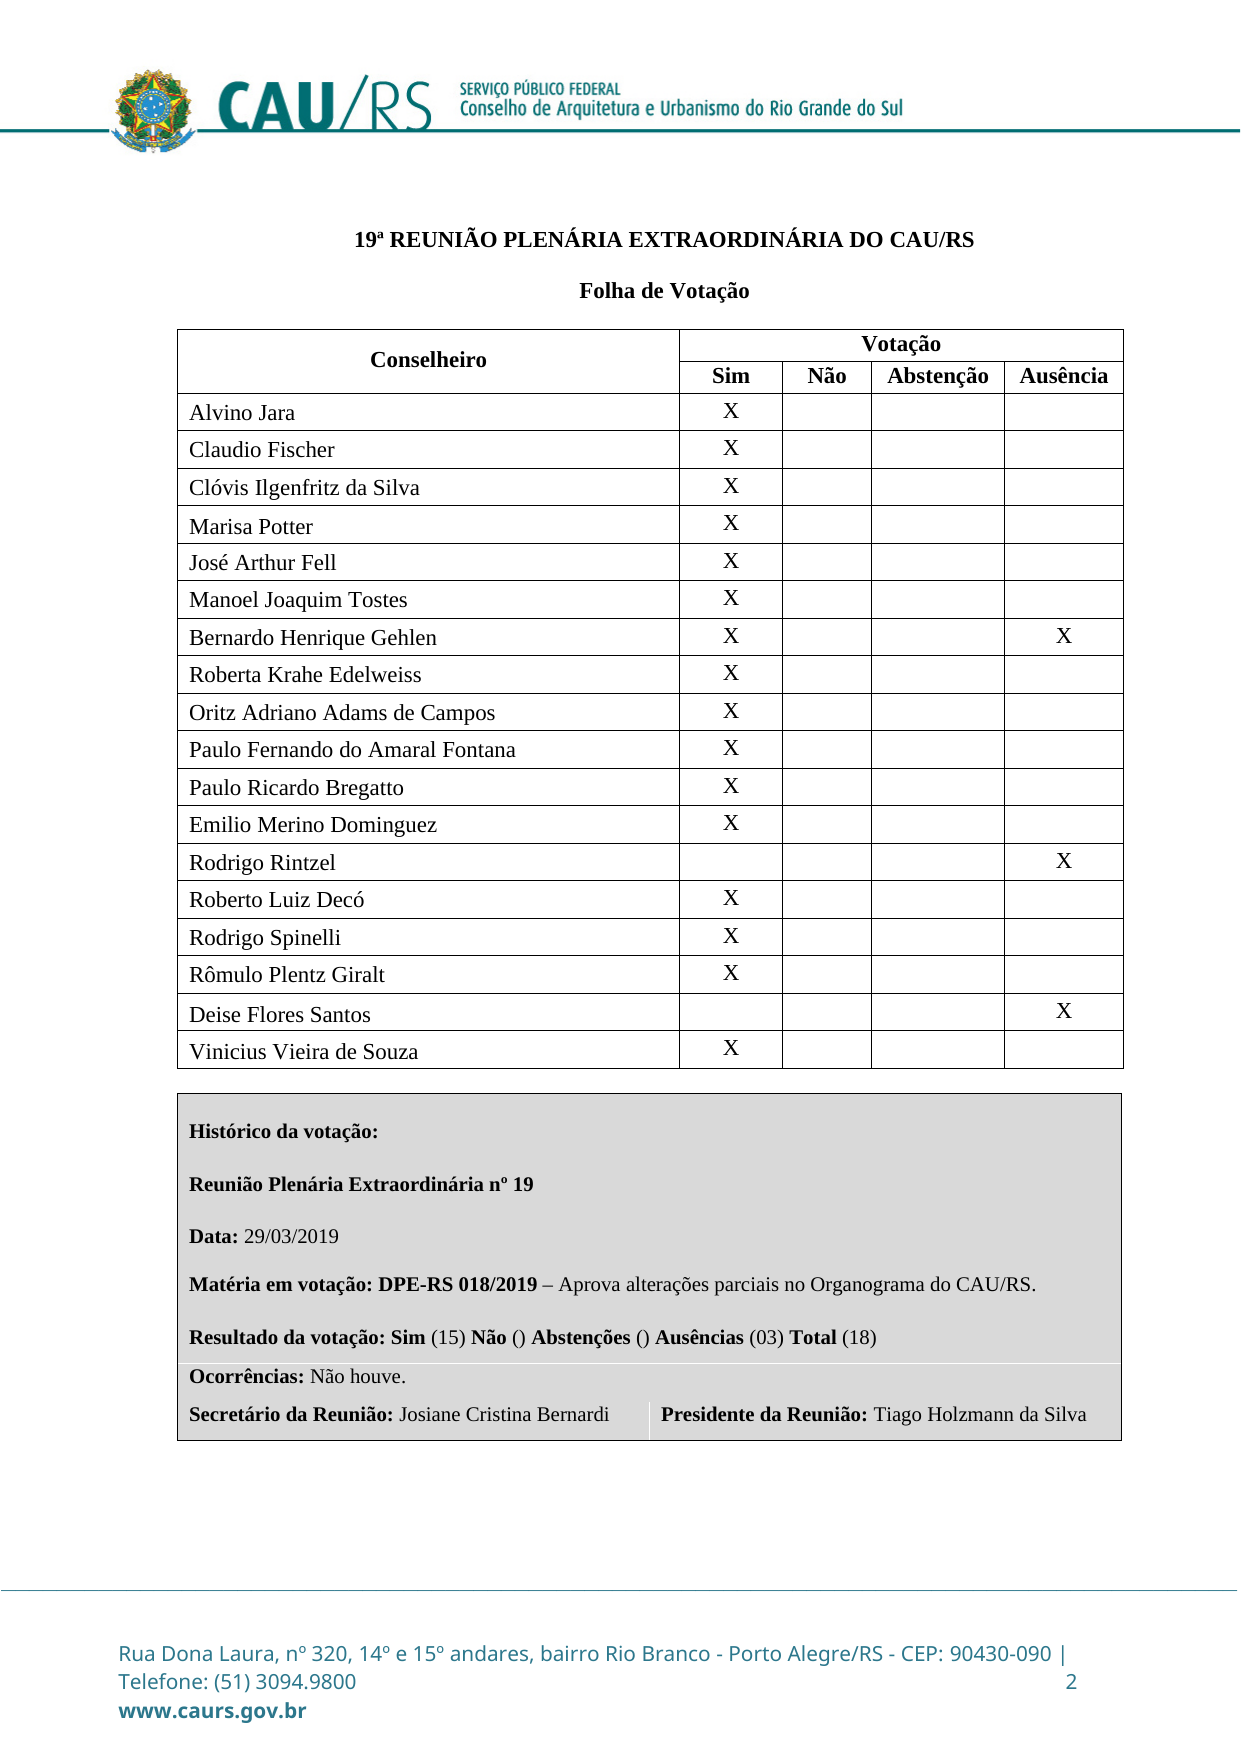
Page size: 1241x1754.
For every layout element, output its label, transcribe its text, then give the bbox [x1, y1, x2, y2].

picture [0, 3, 1241, 163]
table_cell [1005, 919, 1123, 955]
table_cell [1005, 506, 1123, 543]
table_cell Abstenção [872, 362, 1004, 393]
table_cell [1005, 544, 1123, 580]
table_cell Emilio Merino Dominguez [178, 806, 679, 843]
table_cell X [680, 881, 782, 918]
table_cell [783, 956, 871, 993]
table_cell X [1005, 994, 1123, 1030]
table_cell X [680, 806, 782, 843]
table_cell Presidente da Reunião: Tiago Holzmann da Silva [650, 1402, 1121, 1440]
table_cell X [680, 581, 782, 618]
table_cell Ocorrências: Não houve. [178, 1364, 1121, 1402]
table_cell [872, 431, 1004, 468]
table_cell X [680, 469, 782, 505]
table_cell Claudio Fischer [178, 431, 679, 468]
table_cell X [680, 619, 782, 655]
table_cell Paulo Fernando do Amaral Fontana [178, 731, 679, 768]
table_header Histórico da votação: [178, 1094, 1121, 1172]
table_cell [1005, 769, 1123, 805]
table_cell Sim [680, 362, 782, 393]
table_cell Rodrigo Spinelli [178, 919, 679, 955]
table_cell [872, 881, 1004, 918]
table_cell [872, 769, 1004, 805]
table_cell Roberto Luiz Decó [178, 881, 679, 918]
table_cell Roberta Krahe Edelweiss [178, 656, 679, 693]
table_cell X [680, 919, 782, 955]
table_cell [872, 1031, 1004, 1068]
table_cell [1005, 731, 1123, 768]
table_cell Manoel Joaquim Tostes [178, 581, 679, 618]
table_cell [1005, 881, 1123, 918]
table_header Votação [680, 330, 1123, 361]
table_cell [872, 506, 1004, 543]
table_cell X [680, 731, 782, 768]
table_cell [872, 956, 1004, 993]
table_cell [783, 731, 871, 768]
table_cell Vinicius Vieira de Souza [178, 1031, 679, 1068]
table_cell Oritz Adriano Adams de Campos [178, 694, 679, 730]
table_cell X [680, 431, 782, 468]
table_cell [872, 806, 1004, 843]
table_cell [872, 394, 1004, 430]
table_cell [783, 1031, 871, 1068]
table_cell Reunião Plenária Extraordinária nº 19 [178, 1172, 1121, 1224]
table_cell Alvino Jara [178, 394, 679, 430]
table_cell X [680, 656, 782, 693]
table_cell X [680, 544, 782, 580]
table_cell [783, 506, 871, 543]
table_cell Rômulo Plentz Giralt [178, 956, 679, 993]
table_cell [1005, 1031, 1123, 1068]
table_cell [872, 581, 1004, 618]
table_cell [872, 731, 1004, 768]
table_cell [1005, 656, 1123, 693]
table_cell [783, 394, 871, 430]
table_cell Secretário da Reunião: Josiane Cristina Bernardi [178, 1402, 649, 1440]
table_cell [1005, 581, 1123, 618]
table_cell X [680, 394, 782, 430]
table_cell [783, 431, 871, 468]
table_cell [783, 919, 871, 955]
table_cell [783, 844, 871, 880]
table_cell X [680, 769, 782, 805]
table_cell [680, 844, 782, 880]
table_cell Marisa Potter [178, 506, 679, 543]
table_cell [1005, 394, 1123, 430]
table_cell [872, 544, 1004, 580]
table_cell Bernardo Henrique Gehlen [178, 619, 679, 655]
table_cell [872, 694, 1004, 730]
table_cell [872, 469, 1004, 505]
table_cell X [1005, 619, 1123, 655]
table_cell Data: 29/03/2019 Matéria em votação: DPE-RS 018/2019 – Aprova alterações parciais no Organograma do CAU/RS. [178, 1224, 1121, 1325]
table_cell [783, 656, 871, 693]
table_cell [680, 994, 782, 1030]
table_cell [1005, 431, 1123, 468]
table_cell [872, 619, 1004, 655]
table_cell [872, 656, 1004, 693]
table_cell [1005, 806, 1123, 843]
table_cell [872, 919, 1004, 955]
table_cell Resultado da votação: Sim (15) Não () Abstenções () Ausências (03) Total (18) [178, 1325, 1121, 1363]
table_cell X [1005, 844, 1123, 880]
table_cell [783, 806, 871, 843]
text Folha de Votação [177, 277, 1152, 303]
table_cell X [680, 506, 782, 543]
table_cell [783, 619, 871, 655]
table_cell [1005, 956, 1123, 993]
table_cell Ausência [1005, 362, 1123, 393]
table_cell [783, 581, 871, 618]
table_cell [1005, 694, 1123, 730]
table_header Conselheiro [178, 330, 679, 393]
table_cell Paulo Ricardo Bregatto [178, 769, 679, 805]
table_cell X [680, 1031, 782, 1068]
table_cell [783, 881, 871, 918]
table_cell [783, 544, 871, 580]
text 19ª REUNIÃO PLENÁRIA EXTRAORDINÁRIA DO CAU/RS [177, 226, 1152, 252]
table_cell [872, 844, 1004, 880]
table_cell Rodrigo Rintzel [178, 844, 679, 880]
table_cell [1005, 469, 1123, 505]
table_cell Não [783, 362, 871, 393]
table_cell Deise Flores Santos [178, 994, 679, 1030]
table_cell [783, 469, 871, 505]
table_cell [783, 769, 871, 805]
table_cell [783, 994, 871, 1030]
table_cell X [680, 956, 782, 993]
table_cell Clóvis Ilgenfritz da Silva [178, 469, 679, 505]
table_cell José Arthur Fell [178, 544, 679, 580]
table_cell X [680, 694, 782, 730]
table_cell [872, 994, 1004, 1030]
table_cell [783, 694, 871, 730]
